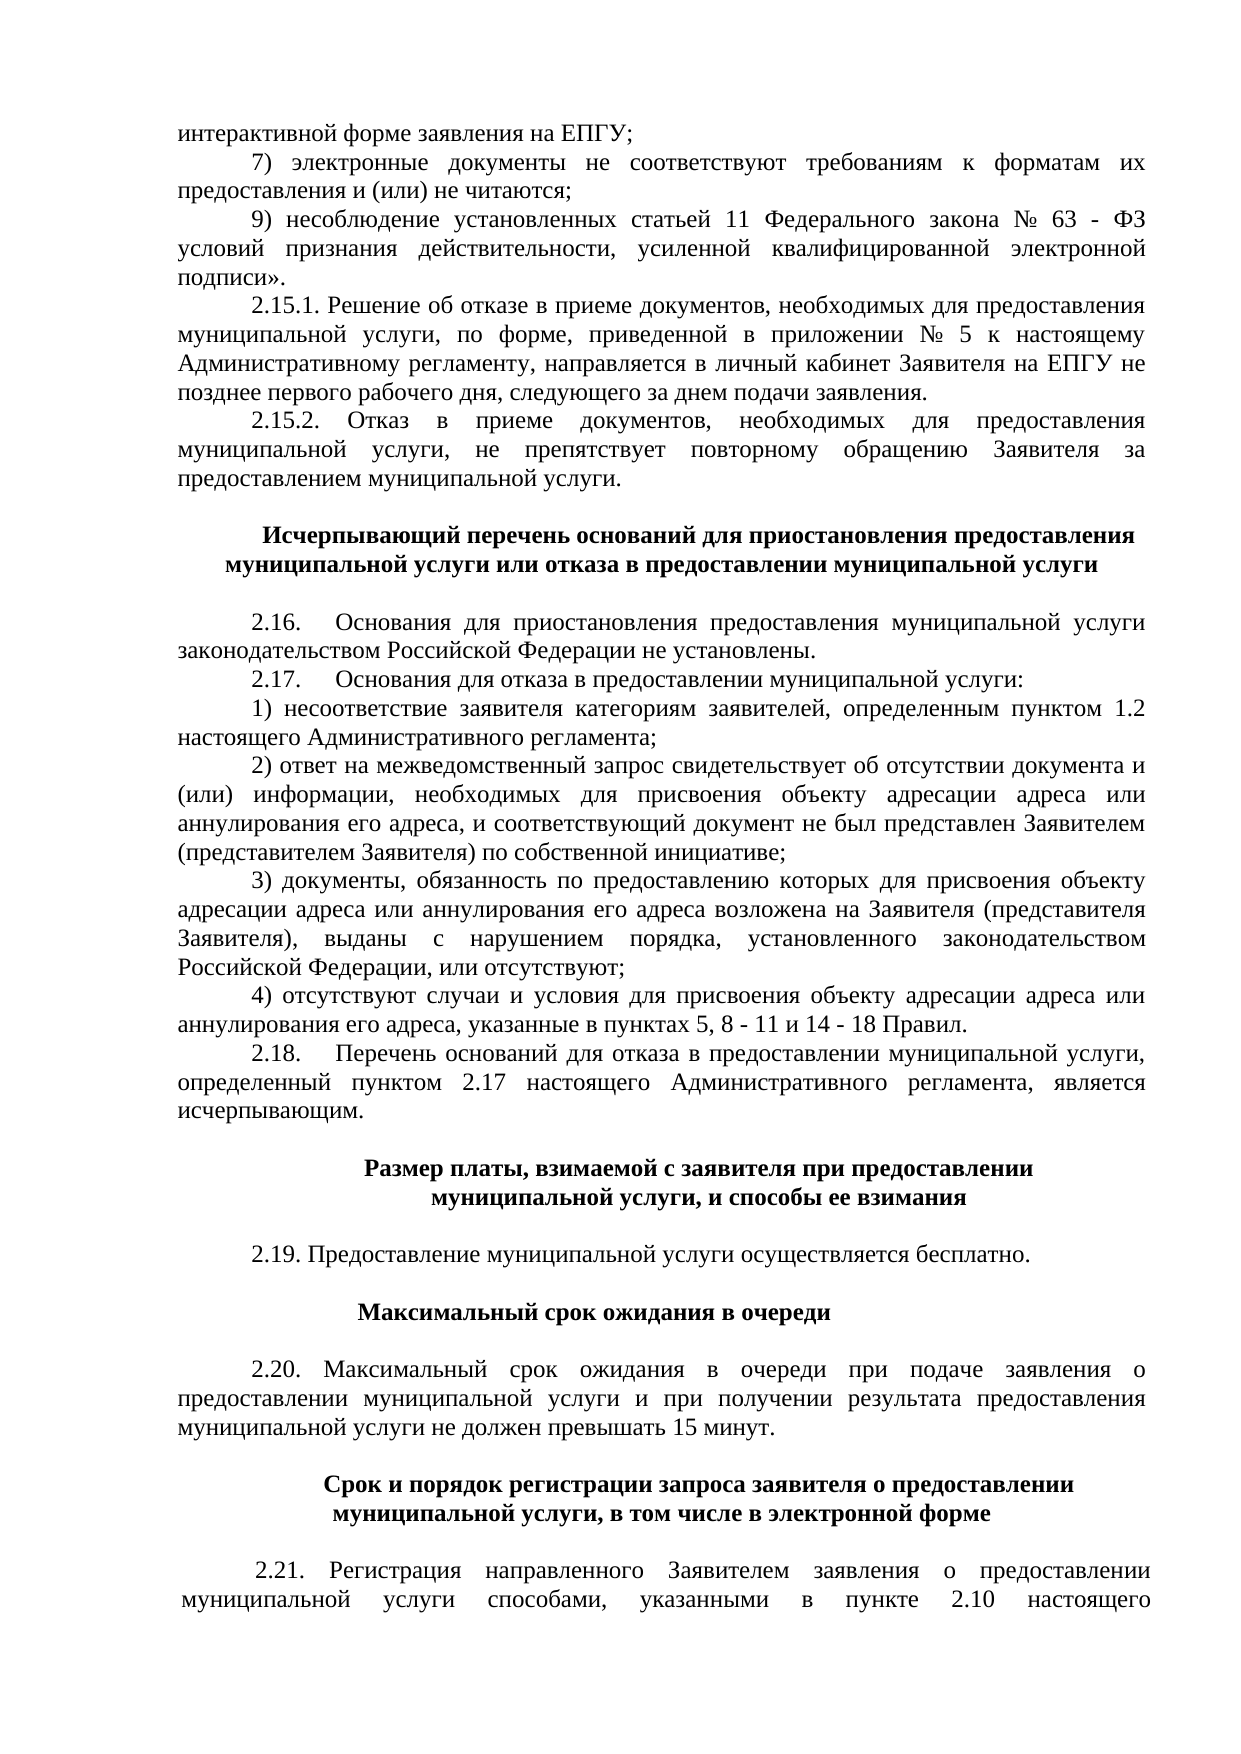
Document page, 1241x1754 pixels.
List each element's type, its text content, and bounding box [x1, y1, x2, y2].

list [181, 1556, 1152, 1613]
text Исчерпывающий перечень оснований для приостановления предоставления муниципальной услуги или отказа в предоставлении муниципальной услуги [177, 521, 1146, 578]
text 2.16. Основания для приостановления предоставления муниципальной услуги законодательством Российской Федерации не установлены. [177, 607, 1146, 664]
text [177, 118, 1146, 147]
text Максимальный срок ожидания в очереди [177, 1297, 1146, 1326]
text 2.20. Максимальный срок ожидания в очереди при подаче заявления о предоставлении муниципальной услуги и при получении результата предоставления муниципальной услуги не должен превышать 15 минут. [177, 1354, 1146, 1441]
text 2.15.1. Решение об отказе в приеме документов, необходимых для предоставления муниципальной услуги, по форме, приведенной в приложении № 5 к настоящему Административному регламенту, направляется в личный кабинет Заявителя на ЕПГУ не позднее первого рабочего дня, следующего за днем подачи заявления. [177, 291, 1146, 406]
text 2) ответ на межведомственный запрос свидетельствует об отсутствии документа и (или) информации, необходимых для присвоения объекту адресации адреса или аннулирования его адреса, и соответствующий документ не был представлен Заявителем (представителем Заявителя) по собственной инициативе; [177, 751, 1146, 866]
text муниципальной услуги, и способы ее взимания [177, 1182, 1146, 1211]
text 2.15.2. Отказ в приеме документов, необходимых для предоставления муниципальной услуги, не препятствует повторному обращению Заявителя за предоставлением муниципальной услуги. [177, 406, 1146, 492]
text 2.18. Перечень оснований для отказа в предоставлении муниципальной услуги, определенный пунктом 2.17 настоящего Административного регламента, является исчерпывающим. [177, 1038, 1146, 1124]
text 4) отсутствуют случаи и условия для присвоения объекту адресации адреса или аннулирования его адреса, указанные в пунктах 5, 8 - 11 и 14 - 18 Правил. [177, 981, 1146, 1038]
text 2.17. Основания для отказа в предоставлении муниципальной услуги: [177, 664, 1146, 693]
text 2.19. Предоставление муниципальной услуги осуществляется бесплатно. [177, 1239, 1146, 1268]
text 9) несоблюдение установленных статьей 11 Федерального закона № 63 - ФЗ условий признания действительности, усиленной квалифицированной электронной подписи». [177, 204, 1146, 291]
text Размер платы, взимаемой с заявителя при предоставлении [177, 1153, 1146, 1182]
text 7) электронные документы не соответствуют требованиям к форматам их предоставления и (или) не читаются; [177, 147, 1146, 204]
text 1) несоответствие заявителя категориям заявителей, определенным пунктом 1.2 настоящего Административного регламента; [177, 693, 1146, 751]
text 3) документы, обязанность по предоставлению которых для присвоения объекту адресации адреса или аннулирования его адреса возложена на Заявителя (представителя Заявителя), выданы с нарушением порядка, установленного законодательством Российской Федерации, или отсутствуют; [177, 866, 1146, 981]
text Срок и порядок регистрации запроса заявителя о предоставлении муниципальной услуги, в том числе в электронной форме [177, 1469, 1146, 1527]
